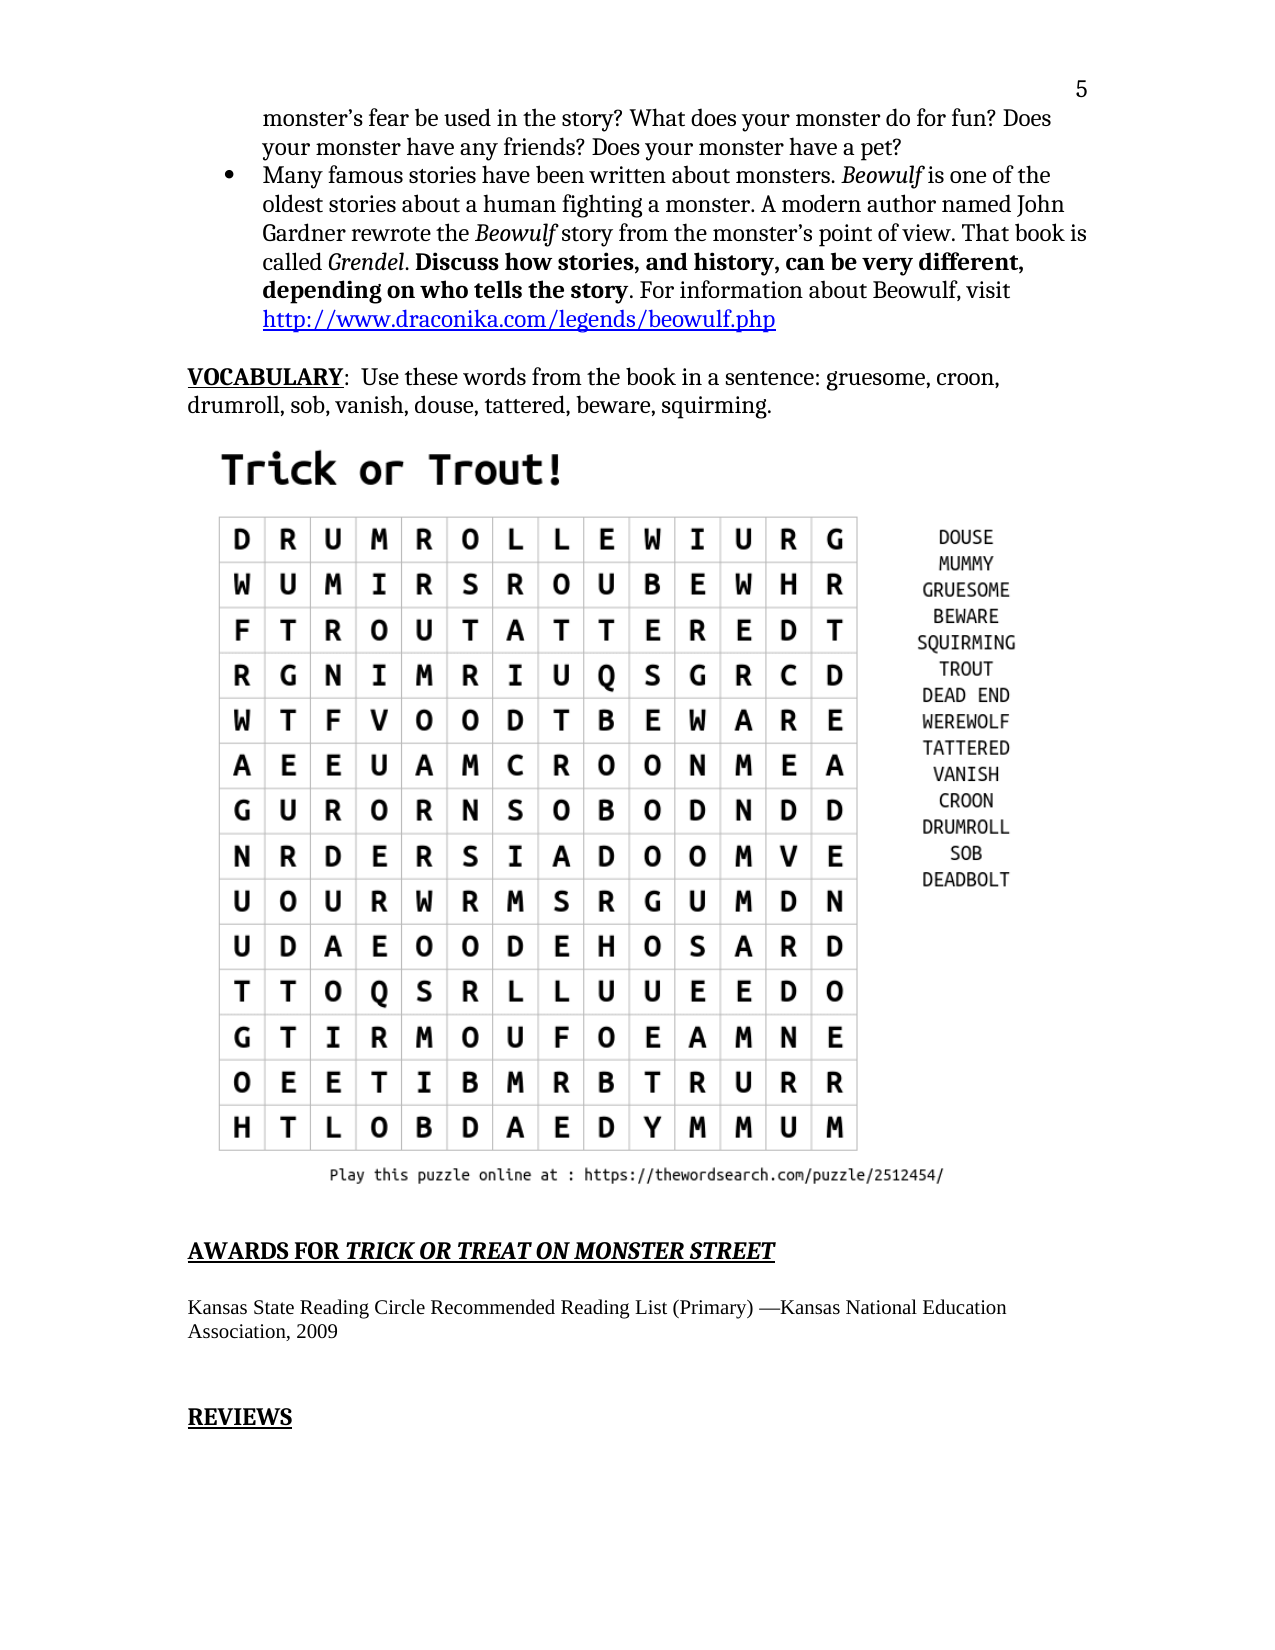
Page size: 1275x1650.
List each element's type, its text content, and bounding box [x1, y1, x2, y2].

text AWARDS FOR TRICK OR TREAT ON MONSTER STREET [187, 1237, 1087, 1266]
picture [187, 420, 1087, 1209]
text REVIEWS [187, 1403, 1087, 1432]
list Many famous stories have been written about monsters. Beowulf is one of the oldest stories about a human fighting a monster. A modern author named John Gardner rewrote the Beowulf story from the monster’s point of view. That book is called Grendel. Discuss how stories, and history, can be very different, depending on who tells the story. For information about Beowulf, visit http://www.draconika.com/legends/beowulf.php [225, 161, 1087, 334]
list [225, 104, 1087, 161]
text VOCABULARY: Use these words from the book in a sentence: gruesome, croon, drumroll, sob, vanish, douse, tattered, beware, squirming. [187, 362, 1087, 420]
text Kansas State Reading Circle Recommended Reading List (Primary) ―Kansas National Education Association, 2009 [187, 1295, 1087, 1343]
